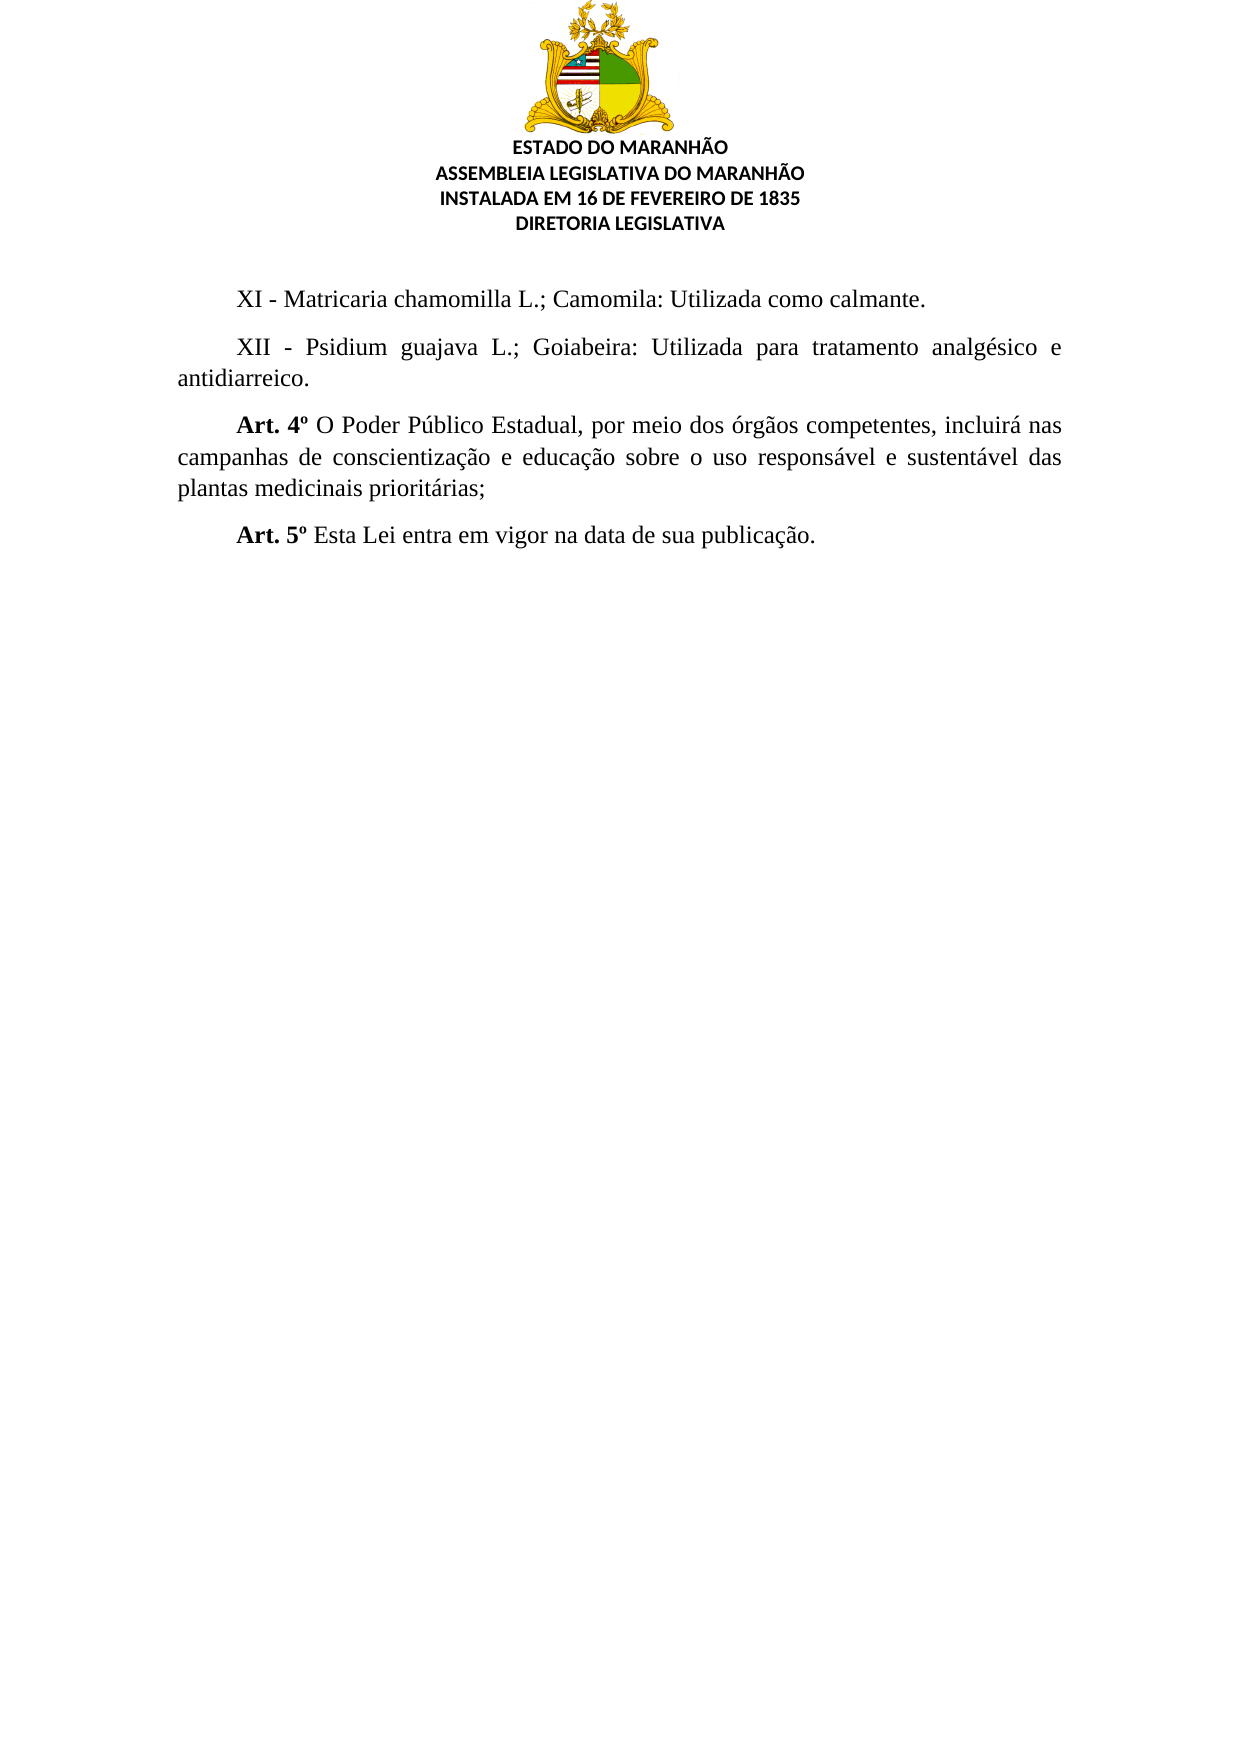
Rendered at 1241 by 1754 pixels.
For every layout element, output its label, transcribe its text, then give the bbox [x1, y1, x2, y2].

text XII - Psidium guajava L.; Goiabeira: Utilizada para tratamento analgésico e antidiarreico. [177, 332, 1063, 392]
text XI - Matricaria chamomilla L.; Camomila: Utilizada como calmante. [177, 284, 1063, 313]
text Art. 4º O Poder Público Estadual, por meio dos órgãos competentes, incluirá nas campanhas de conscientização e educação sobre o uso responsável e sustentável das plantas medicinais prioritárias; [177, 411, 1063, 501]
picture [524, 0, 679, 135]
text Art. 5º Esta Lei entra em vigor na data de sua publicação. [177, 520, 1063, 549]
